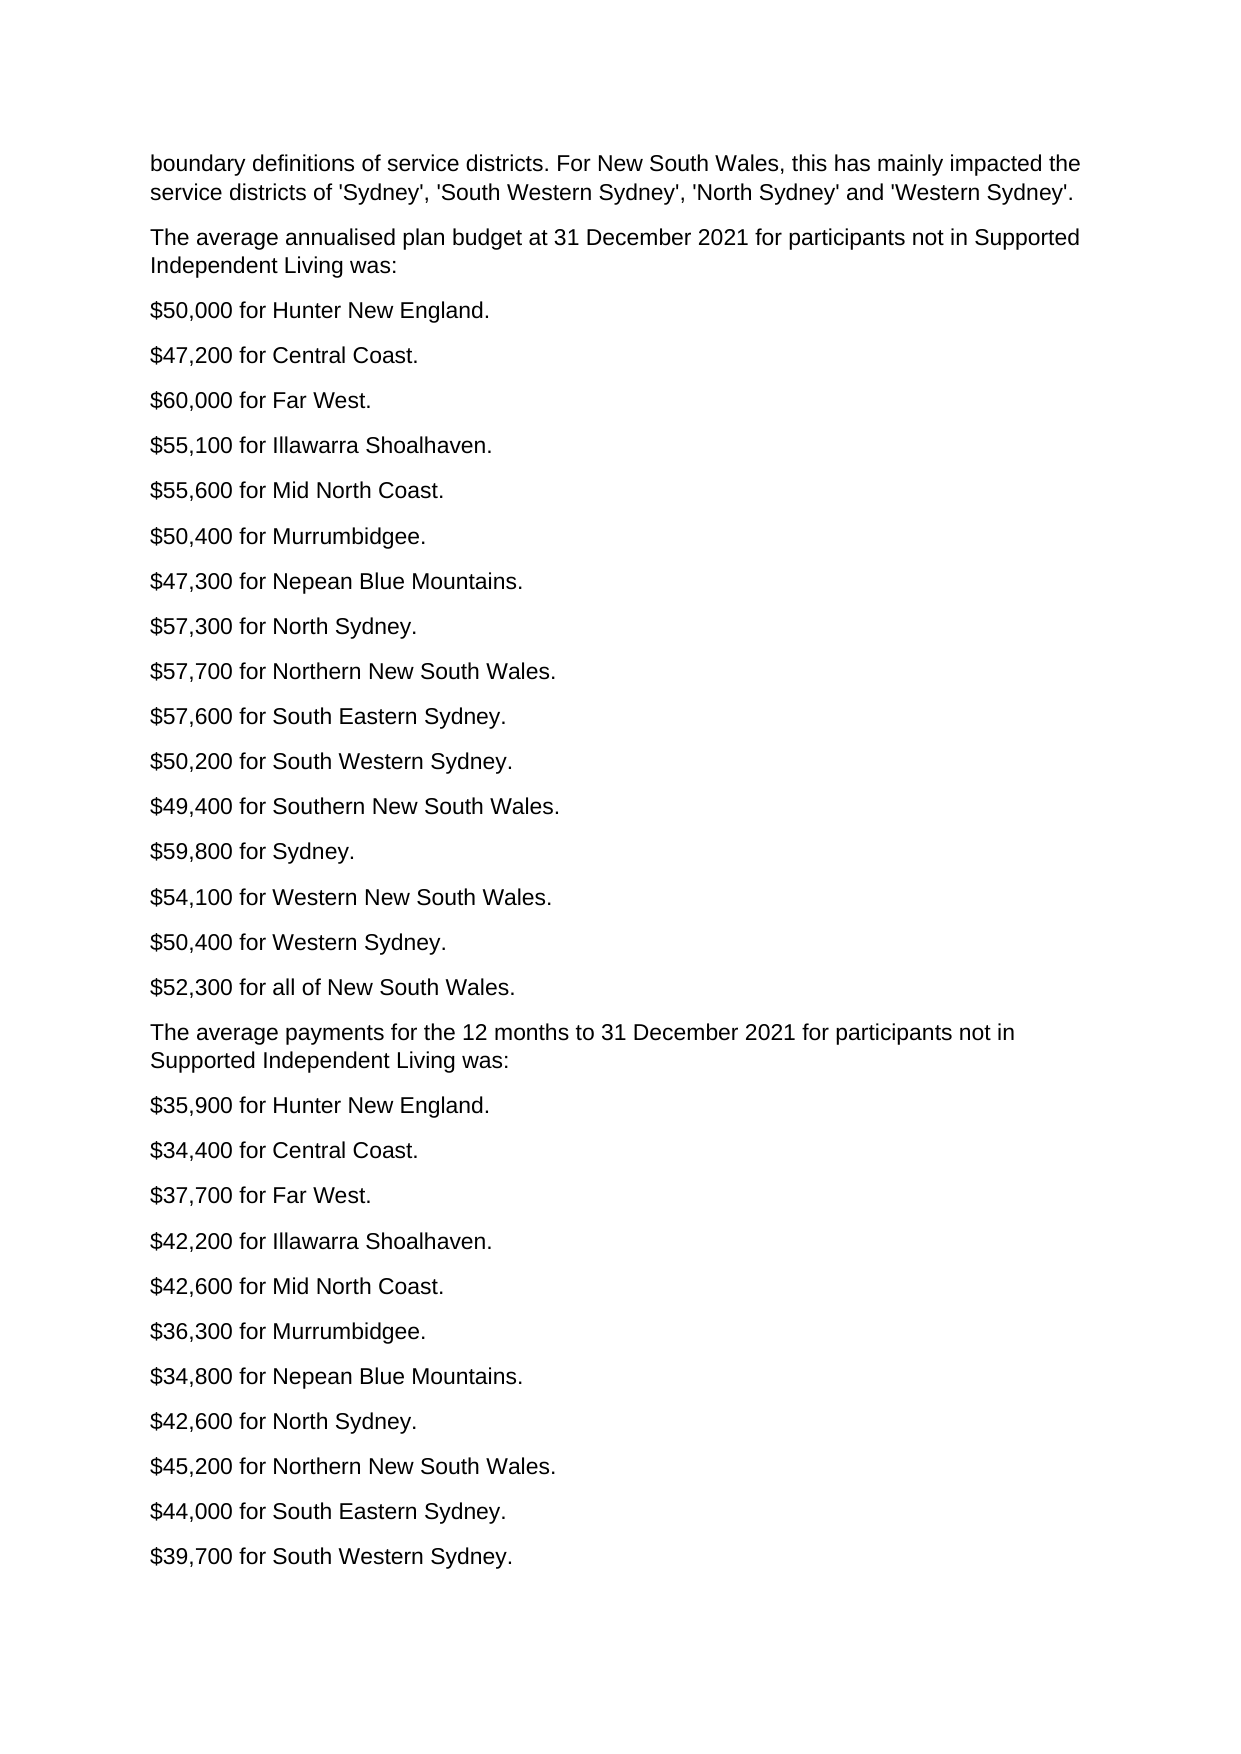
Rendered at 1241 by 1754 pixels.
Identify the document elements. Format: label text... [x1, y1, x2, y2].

text $60,000 for Far West. [150, 387, 1090, 414]
text $36,300 for Murrumbidgee. [150, 1318, 1090, 1344]
text $42,600 for Mid North Coast. [150, 1273, 1090, 1299]
text $37,700 for Far West. [150, 1182, 1090, 1209]
text $59,800 for Sydney. [150, 838, 1090, 865]
text $44,000 for South Eastern Sydney. [150, 1498, 1090, 1524]
text $57,300 for North Sydney. [150, 613, 1090, 639]
text $39,700 for South Western Sydney. [150, 1543, 1090, 1570]
text The average annualised plan budget at 31 December 2021 for participants not in Supported Independent Living was: [150, 223, 1090, 278]
text $55,100 for Illawarra Shoalhaven. [150, 432, 1090, 459]
text $50,200 for South Western Sydney. [150, 748, 1090, 774]
text $57,700 for Northern New South Wales. [150, 658, 1090, 684]
text $34,400 for Central Coast. [150, 1137, 1090, 1164]
text $57,600 for South Eastern Sydney. [150, 703, 1090, 729]
text $50,000 for Hunter New England. [150, 297, 1090, 323]
text $50,400 for Murrumbidgee. [150, 523, 1090, 549]
text $35,900 for Hunter New England. [150, 1092, 1090, 1119]
text $54,100 for Western New South Wales. [150, 883, 1090, 910]
text $42,600 for North Sydney. [150, 1408, 1090, 1434]
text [150, 150, 1090, 205]
text $50,400 for Western Sydney. [150, 928, 1090, 955]
text $34,800 for Nepean Blue Mountains. [150, 1363, 1090, 1389]
text $55,600 for Mid North Coast. [150, 477, 1090, 504]
text $49,400 for Southern New South Wales. [150, 793, 1090, 819]
text $45,200 for Northern New South Wales. [150, 1453, 1090, 1479]
text $47,300 for Nepean Blue Mountains. [150, 568, 1090, 594]
text $47,200 for Central Coast. [150, 342, 1090, 368]
text $52,300 for all of New South Wales. [150, 974, 1090, 1000]
text $42,200 for Illawarra Shoalhaven. [150, 1228, 1090, 1254]
text The average payments for the 12 months to 31 December 2021 for participants not in Supported Independent Living was: [150, 1019, 1090, 1073]
